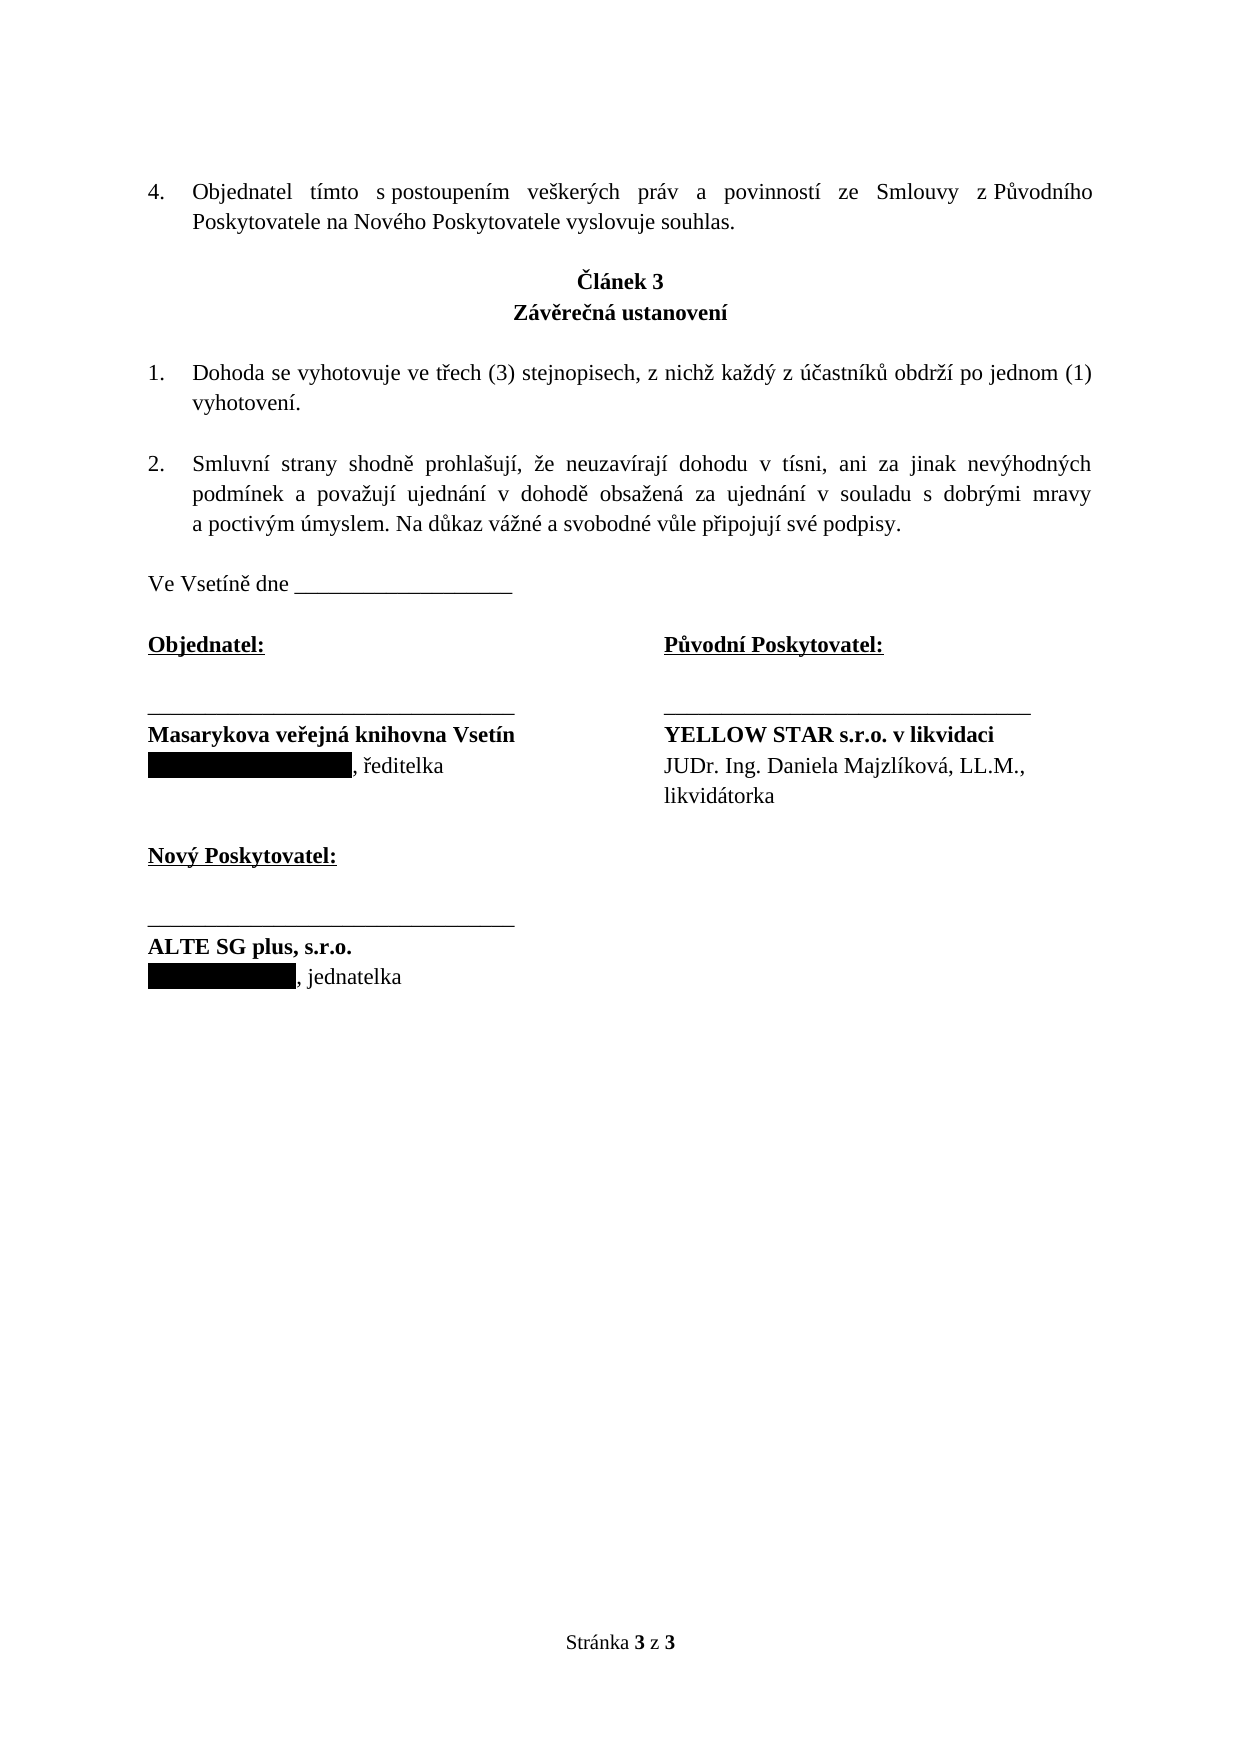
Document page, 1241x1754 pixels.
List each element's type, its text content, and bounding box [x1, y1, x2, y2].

text Nový Poskytovatel: [148, 842, 1093, 869]
text Článek 3 [148, 268, 1093, 295]
text Objednatel: Původní Poskytovatel: [148, 631, 1093, 657]
text likvidátorka [590, 782, 1093, 808]
text ________________________________ [148, 903, 1093, 929]
text Masarykova veřejná knihovna Vsetín YELLOW STAR s.r.o. v likvidaci [148, 722, 1093, 748]
text Tereza Javorská, jednatelka [296, 963, 1093, 989]
text Ing. Daniela Divínová, ředitelka JUDr. Ing. Daniela Majzlíková, LL.M., [352, 752, 1093, 778]
list Dohoda se vyhotovuje ve třech (3) stejnopisech, z nichž každý z účastníků obdrží po jednom (1) vyhotovení. [148, 359, 1093, 416]
text ________________________________ ________________________________ [148, 691, 1093, 718]
text Ve Vsetíně dne ___________________ [148, 571, 1093, 597]
text ALTE SG plus, s.r.o. [148, 933, 1093, 959]
list Objednatel tímto s postoupením veškerých práv a povinností ze Smlouvy z Původního Poskytovatele na Nového Poskytovatele vyslovuje souhlas. [148, 178, 1093, 234]
text Závěrečná ustanovení [148, 299, 1093, 325]
list Smluvní strany shodně prohlašují, že neuzavírají dohodu v tísni, ani za jinak nevýhodných podmínek a považují ujednání v dohodě obsažená za ujednání v souladu s dobrými mravy a poctivým úmyslem. Na důkaz vážné a svobodné vůle připojují své podpisy. [148, 450, 1093, 536]
